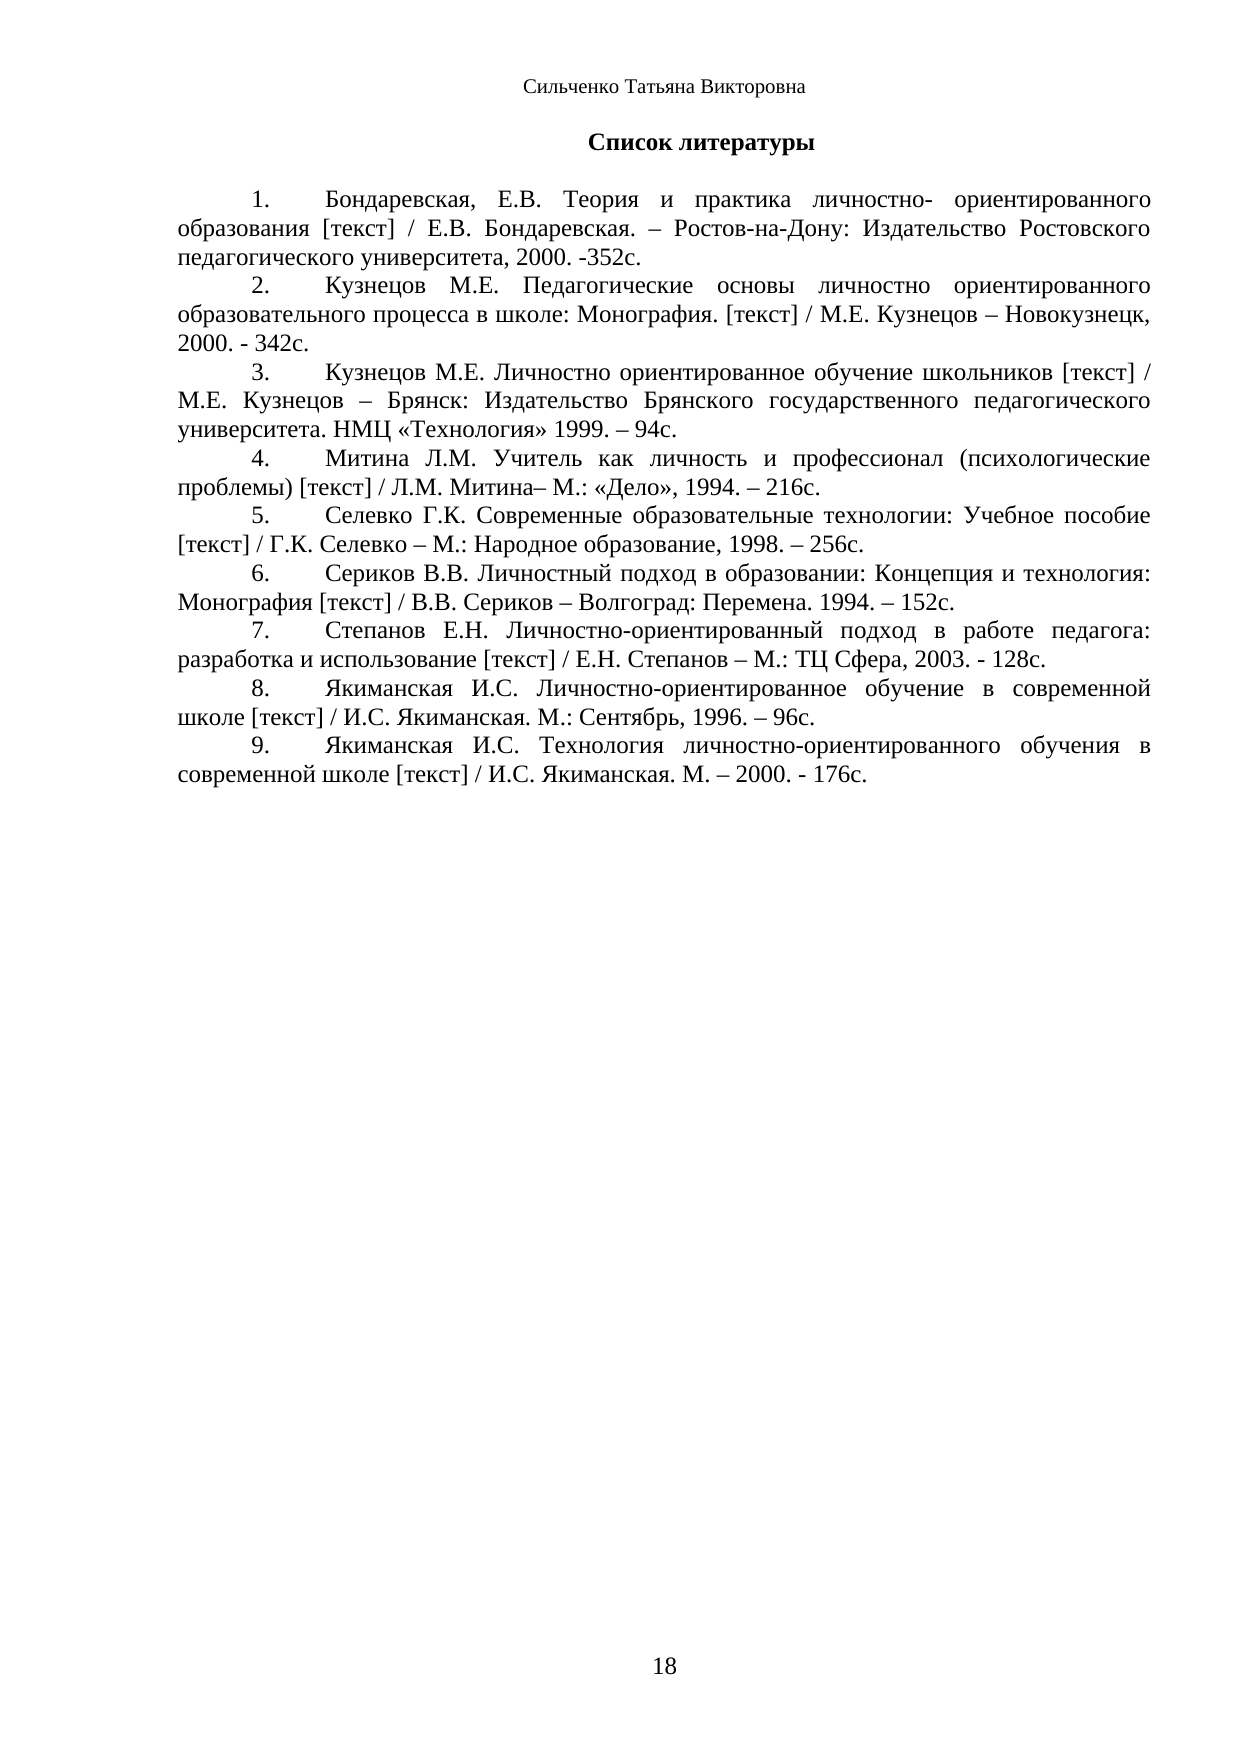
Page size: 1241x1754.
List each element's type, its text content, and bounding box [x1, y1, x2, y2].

list Якиманская И.С. Личностно-ориентированное обучение в современной школе [текст] / И.С. Якиманская. М.: Сентябрь, 1996. – 96с. [177, 673, 1152, 730]
list Сериков В.В. Личностный подход в образовании: Концепция и технология: Монография [текст] / В.В. Сериков – Волгоград: Перемена. 1994. – 152с. [177, 558, 1152, 615]
list Селевко Г.К. Современные образовательные технологии: Учебное пособие [текст] / Г.К. Селевко – М.: Народное образование, 1998. – 256с. [177, 500, 1152, 558]
list Кузнецов М.Е. Личностно ориентированное обучение школьников [текст] / М.Е. Кузнецов – Брянск: Издательство Брянского государственного педагогического университета. НМЦ «Технология» 1999. – 94с. [177, 357, 1152, 443]
list Бондаревская, Е.В. Теория и практика личностно- ориентированного образования [текст] / Е.В. Бондаревская. – Ростов-на-Дону: Издательство Ростовского педагогического университета, 2000. -352с. [177, 184, 1152, 270]
text Список литературы [177, 127, 1152, 155]
list Кузнецов М.Е. Педагогические основы личностно ориентированного образовательного процесса в школе: Монография. [текст] / М.Е. Кузнецов – Новокузнецк, 2000. - 342с. [177, 270, 1152, 357]
list Митина Л.М. Учитель как личность и профессионал (психологические проблемы) [текст] / Л.М. Митина– М.: «Дело», 1994. – 216с. [177, 443, 1152, 500]
list Степанов Е.Н. Личностно-ориентированный подход в работе педагога: разработка и использование [текст] / Е.Н. Степанов – М.: ТЦ Сфера, 2003. - 128с. [177, 615, 1152, 673]
list Якиманская И.С. Технология личностно-ориентированного обучения в современной школе [текст] / И.С. Якиманская. М. – 2000. - 176с. [177, 730, 1152, 788]
